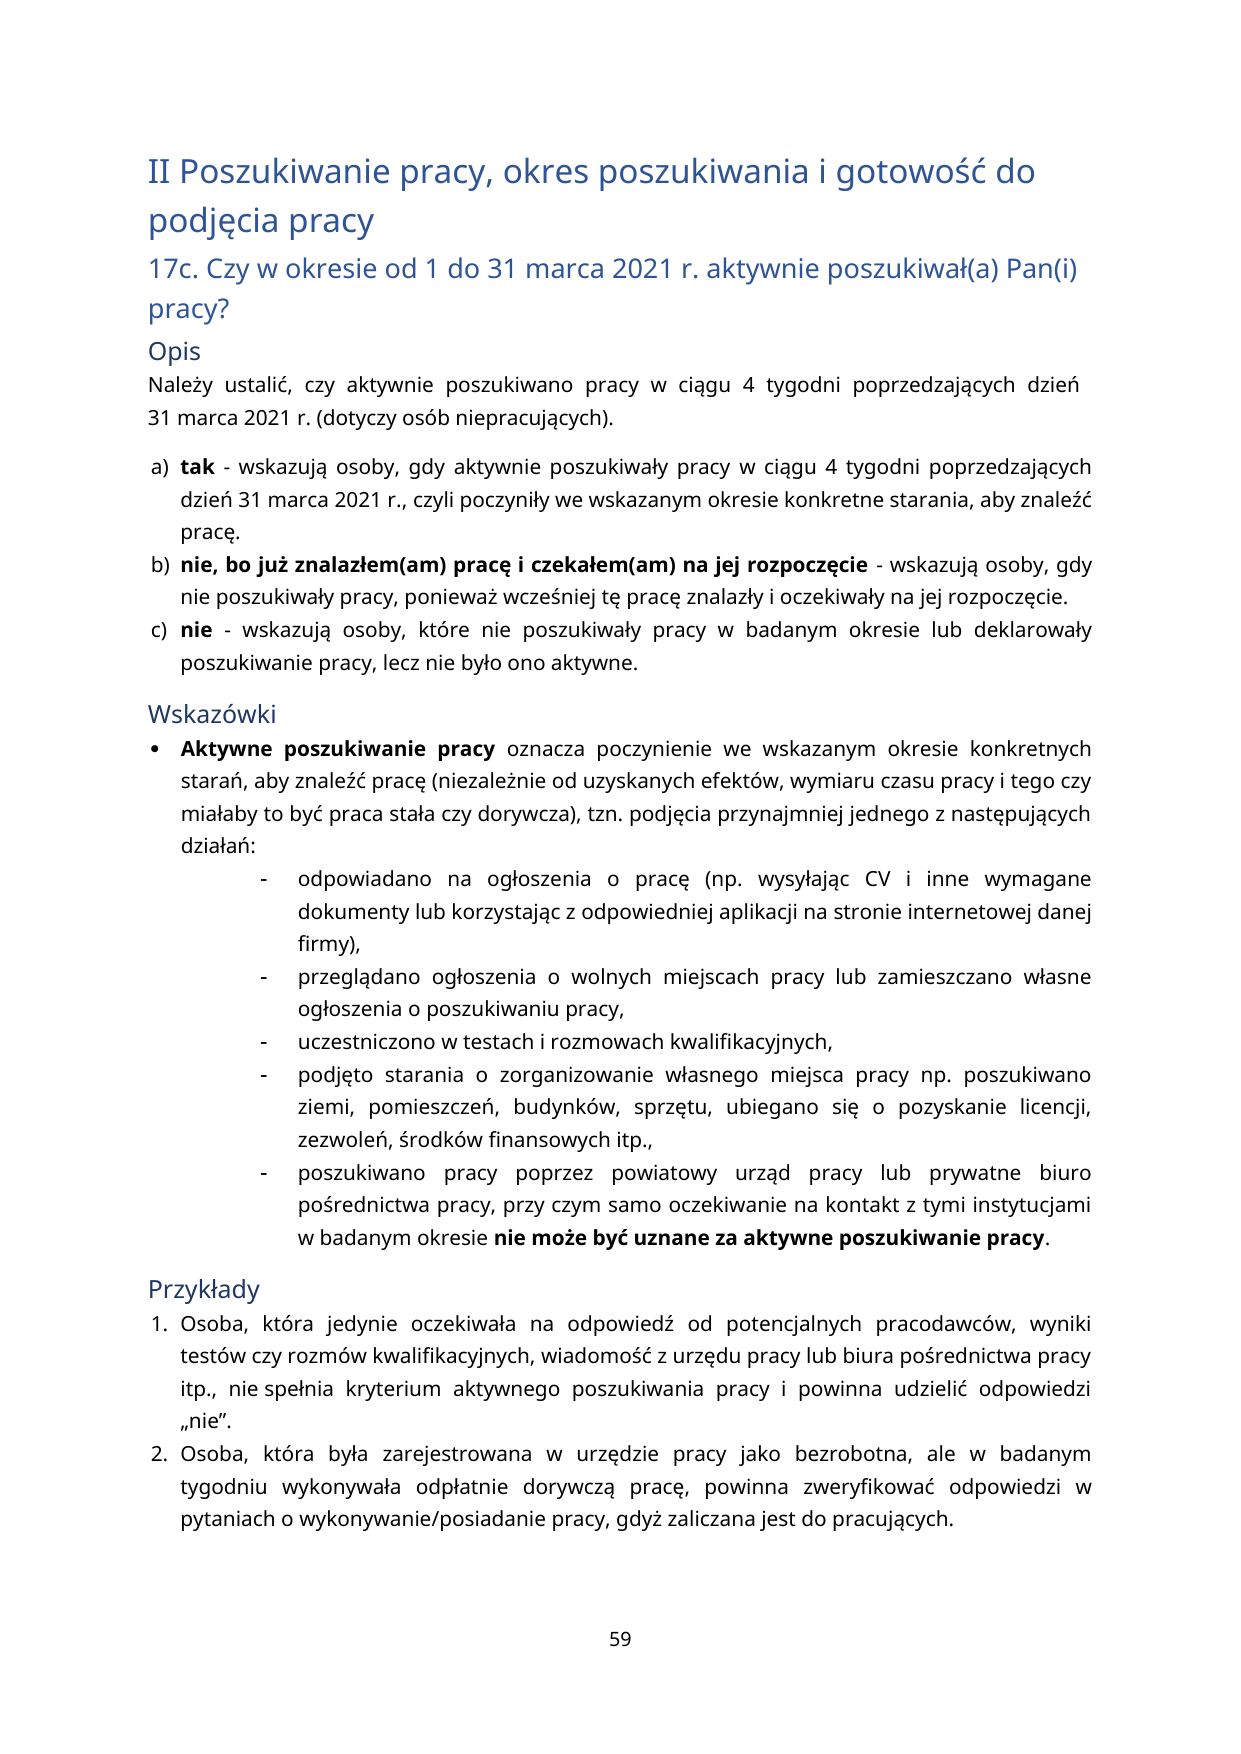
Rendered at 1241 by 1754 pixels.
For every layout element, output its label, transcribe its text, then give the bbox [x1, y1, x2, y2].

list nie - wskazują osoby, które nie poszukiwały pracy w badanym okresie lub deklarowały poszukiwanie pracy, lecz nie było ono aktywne. [151, 615, 1093, 676]
list podjęto starania o zorganizowanie własnego miejsca pracy np. poszukiwano ziemi, pomieszczeń, budynków, sprzętu, ubiegano się o pozyskanie licencji, zezwoleń, środków finansowych itp., [260, 1060, 1093, 1153]
list nie, bo już znalazłem(am) pracę i czekałem(am) na jej rozpoczęcie - wskazują osoby, gdy nie poszukiwały pracy, ponieważ wcześniej tę pracę znalazły i oczekiwały na jej rozpoczęcie. [151, 550, 1093, 611]
list odpowiadano na ogłoszenia o pracę (np. wysyłając CV i inne wymagane dokumenty lub korzystając z odpowiedniej aplikacji na stronie internetowej danej firmy), [260, 864, 1093, 958]
subtitle Przykłady [148, 1272, 1093, 1306]
list Należy ustalić, czy aktywnie poszukiwano pracy w ciągu 4 tygodni poprzedzających dzień 31 marca 2021 r. (dotyczy osób niepracujących). [148, 370, 1093, 431]
list poszukiwano pracy poprzez powiatowy urząd pracy lub prywatne biuro pośrednictwa pracy, przy czym samo oczekiwanie na kontakt z tymi instytucjami w badanym okresie nie może być uznane za aktywne poszukiwanie pracy. [260, 1158, 1093, 1251]
subtitle Wskazówki [148, 697, 1093, 731]
list przeglądano ogłoszenia o wolnych miejscach pracy lub zamieszczano własne ogłoszenia o poszukiwaniu pracy, [260, 962, 1093, 1023]
list Aktywne poszukiwanie pracy oznacza poczynienie we wskazanym okresie konkretnych starań, aby znaleźć pracę (niezależnie od uzyskanych efektów, wymiaru czasu pracy i tego czy miałaby to być praca stała czy dorywcza), tzn. podjęcia przynajmniej jednego z następujących działań: [151, 734, 1093, 860]
list Osoba, która jedynie oczekiwała na odpowiedź od potencjalnych pracodawców, wyniki testów czy rozmów kwalifikacyjnych, wiadomość z urzędu pracy lub biura pośrednictwa pracy itp., nie spełnia kryterium aktywnego poszukiwania pracy i powinna udzielić odpowiedzi „nie”. [151, 1309, 1093, 1435]
list tak - wskazują osoby, gdy aktywnie poszukiwały pracy w ciągu 4 tygodni poprzedzających dzień 31 marca 2021 r., czyli poczyniły we wskazanym okresie konkretne starania, aby znaleźć pracę. [151, 452, 1093, 546]
subtitle Opis [148, 333, 1093, 367]
list Osoba, która była zarejestrowana w urzędzie pracy jako bezrobotna, ale w badanym tygodniu wykonywała odpłatnie dorywczą pracę, powinna zweryfikować odpowiedzi w pytaniach o wykonywanie/posiadanie pracy, gdyż zaliczana jest do pracujących. [151, 1439, 1093, 1533]
subtitle 17c. Czy w okresie od 1 do 31 marca 2021 r. aktywnie poszukiwał(a) Pan(i) pracy? [148, 250, 1093, 326]
list uczestniczono w testach i rozmowach kwalifikacyjnych, [260, 1027, 1093, 1056]
subtitle II Poszukiwanie pracy, okres poszukiwania i gotowość do podjęcia pracy [148, 148, 1093, 242]
